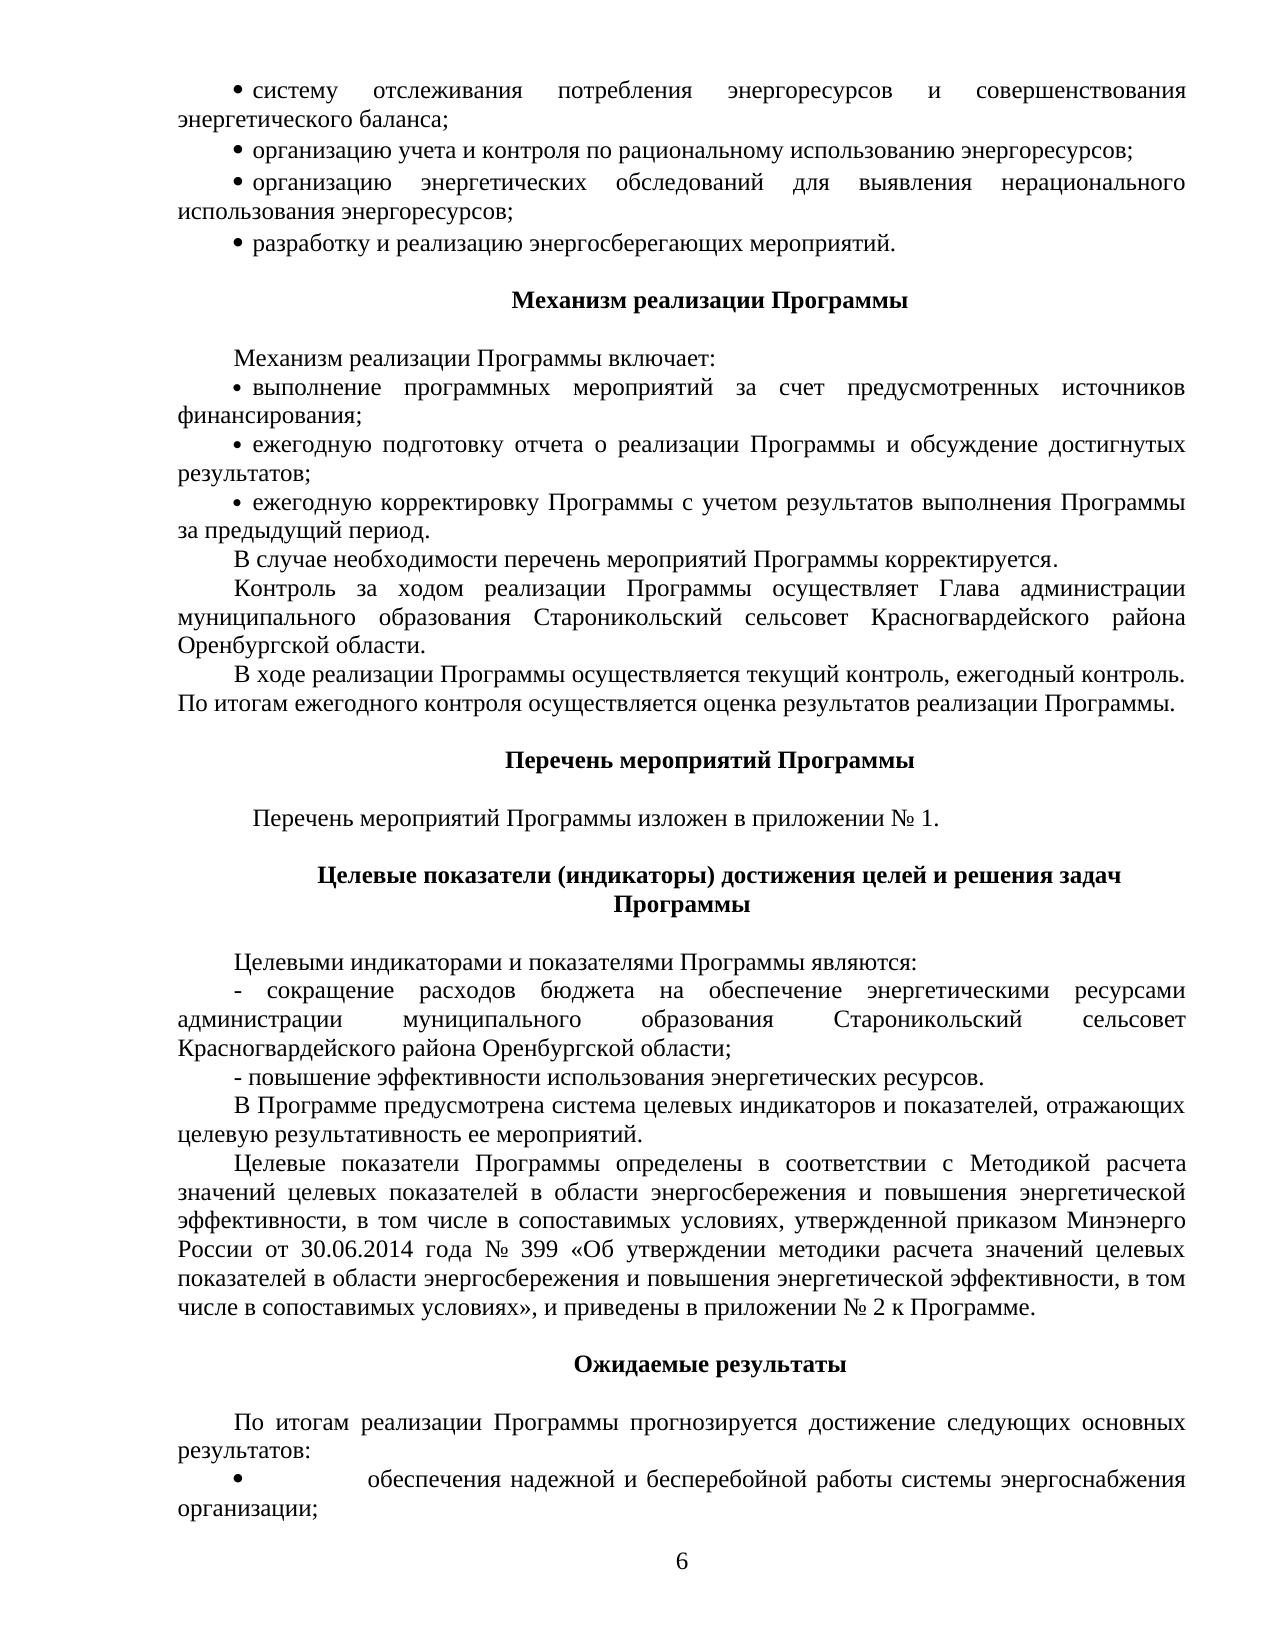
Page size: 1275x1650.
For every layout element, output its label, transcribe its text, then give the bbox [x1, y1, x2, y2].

list систему отслеживания потребления энергоресурсов и совершенствования энергетического баланса; [177, 75, 1186, 132]
text В Программе предусмотрена система целевых индикаторов и показателей, отражающих целевую результативность ее мероприятий. [177, 1091, 1186, 1148]
text Целевыми индикаторами и показателями Программы являются: [177, 947, 1186, 976]
list выполнение программных мероприятий за счет предусмотренных источников финансирования; [177, 372, 1186, 429]
list ежегодную подготовку отчета о реализации Программы и обсуждение достигнутых результатов; [177, 429, 1186, 487]
list разработку и реализацию энергосберегающих мероприятий. [177, 228, 1186, 257]
text - повышение эффективности использования энергетических ресурсов. [177, 1062, 1186, 1091]
list обеспечения надежной и бесперебойной работы системы энергоснабжения организации; [177, 1464, 1186, 1522]
text Целевые показатели Программы определены в соответствии с Методикой расчета значений целевых показателей в области энергосбережения и повышения энергетической эффективности, в том числе в сопоставимых условиях, утвержденной приказом Минэнерго России от 30.06.2014 года № 399 «Об утверждении методики расчета значений целевых показателей в области энергосбережения и повышения энергетической эффективности, в том числе в сопоставимых условиях», и приведены в приложении № 2 к Программе. [177, 1148, 1186, 1321]
text - сокращение расходов бюджета на обеспечение энергетическими ресурсами администрации муниципального образования Староникольский сельсовет Красногвардейского района Оренбургской области; [177, 976, 1186, 1062]
text Контроль за ходом реализации Программы осуществляет Глава администрации муниципального образования Староникольский сельсовет Красногвардейского района Оренбургской области. [177, 573, 1186, 659]
list организацию учета и контроля по рациональному использованию энергоресурсов; [177, 136, 1186, 164]
text В ходе реализации Программы осуществляется текущий контроль, ежегодный контроль. По итогам ежегодного контроля осуществляется оценка результатов реализации Программы. [177, 659, 1186, 717]
text По итогам реализации Программы прогнозируется достижение следующих основных результатов: [177, 1407, 1186, 1464]
text В случае необходимости перечень мероприятий Программы корректируется. [177, 544, 1186, 573]
list ежегодную корректировку Программы с учетом результатов выполнения Программы за предыдущий период. [177, 487, 1186, 544]
text Механизм реализации Программы включает: [177, 343, 1186, 372]
text Механизм реализации Программы [177, 286, 1186, 314]
text Перечень мероприятий Программы изложен в приложении № 1. [177, 803, 1186, 832]
text Перечень мероприятий Программы [177, 746, 1186, 774]
text Целевые показатели (индикаторы) достижения целей и решения задач Программы [177, 861, 1186, 918]
text Ожидаемые результаты [177, 1349, 1186, 1378]
list организацию энергетических обследований для выявления нерационального использования энергоресурсов; [177, 167, 1186, 225]
